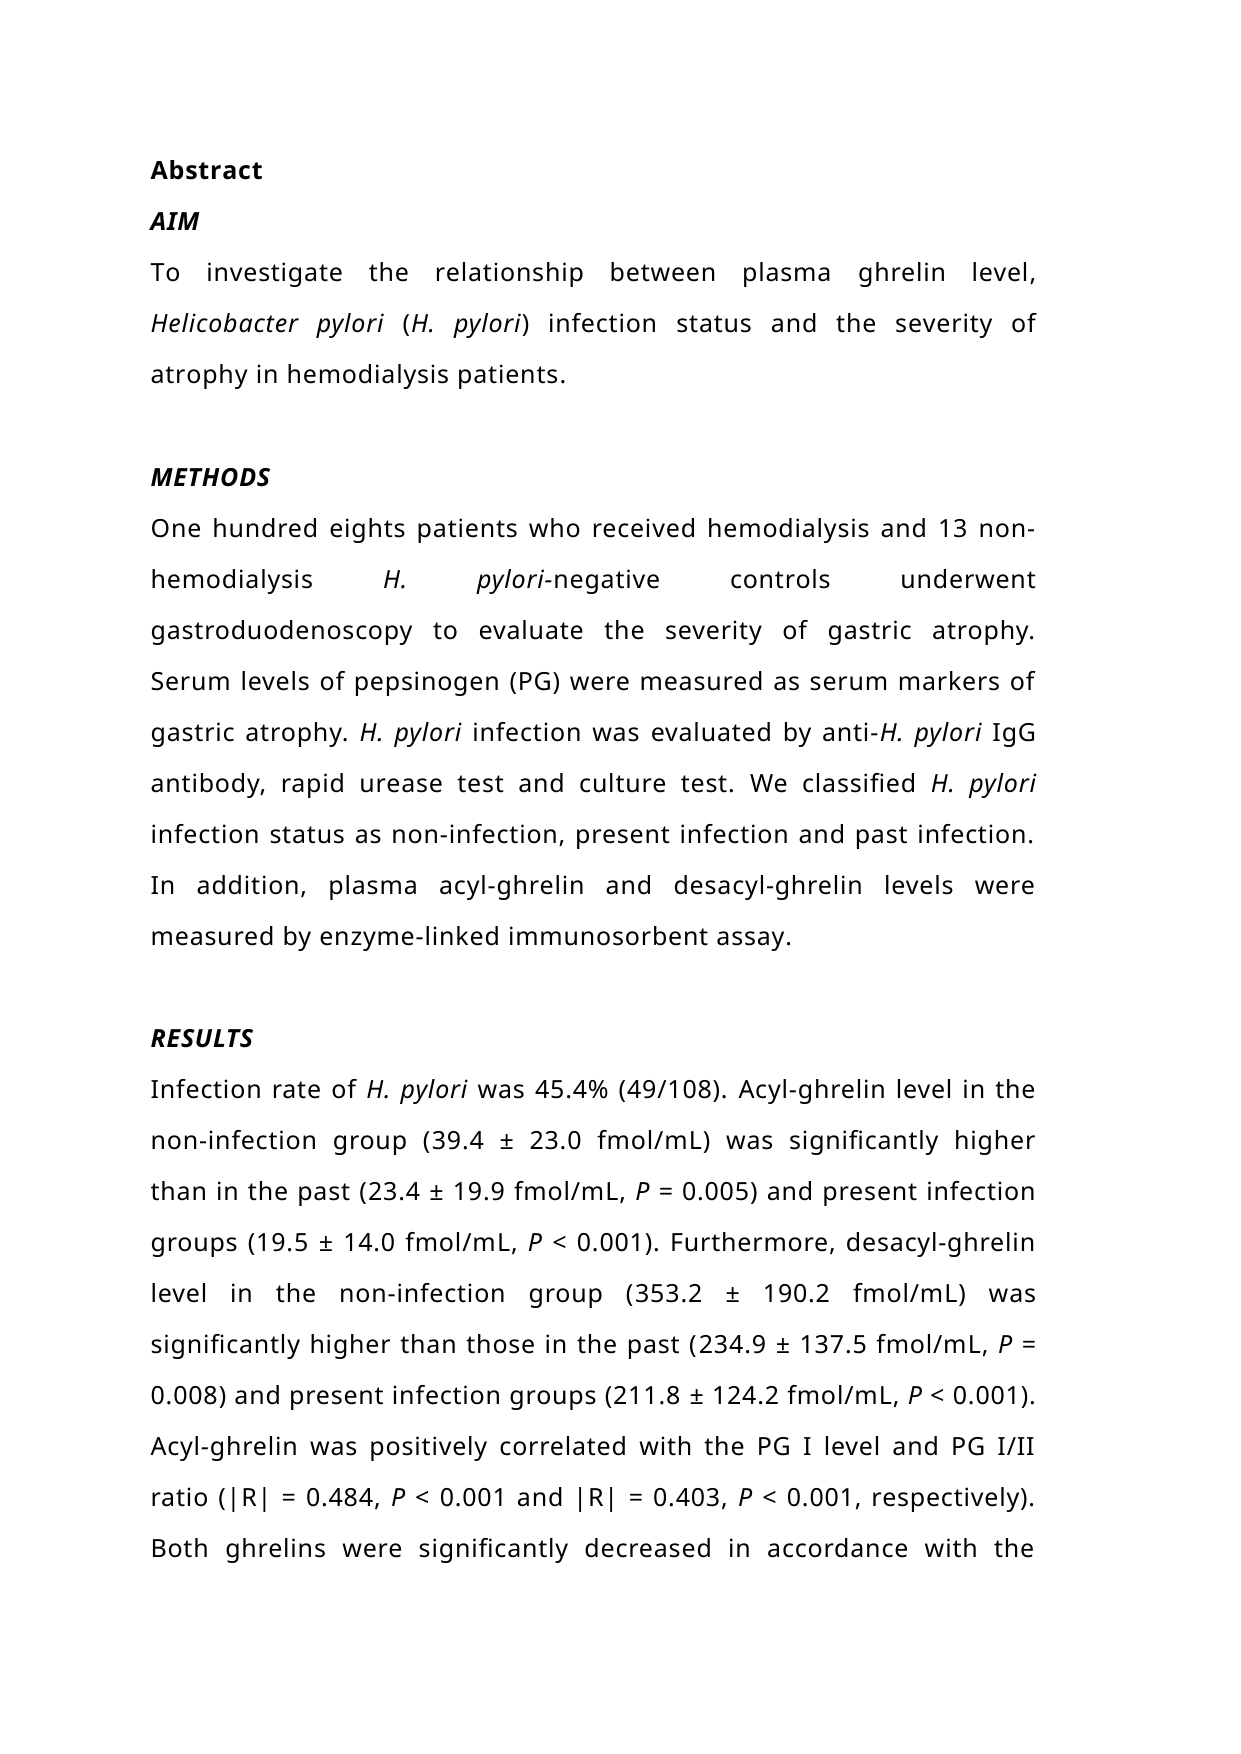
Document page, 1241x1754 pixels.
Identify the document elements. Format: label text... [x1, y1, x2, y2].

text One hundred eights patients who received hemodialysis and 13 non-hemodialysis H. pylori-negative controls underwent gastroduodenoscopy to evaluate the severity of gastric atrophy. Serum levels of pepsinogen (PG) were measured as serum markers of gastric atrophy. H. pylori infection was evaluated by anti-H. pylori IgG antibody, rapid urease test and culture test. We classified H. pylori infection status as non-infection, present infection and past infection. In addition, plasma acyl-ghrelin and desacyl-ghrelin levels were measured by enzyme-linked immunosorbent assay. [150, 510, 1036, 953]
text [150, 1072, 1036, 1565]
text Aim [150, 204, 1036, 238]
text Methods [150, 459, 1036, 493]
text Abstract [150, 153, 1036, 187]
text Results [150, 1021, 1036, 1055]
text To investigate the relationship between plasma ghrelin level, Helicobacter pylori (H. pylori) infection status and the severity of atrophy in hemodialysis patients. [150, 255, 1036, 391]
